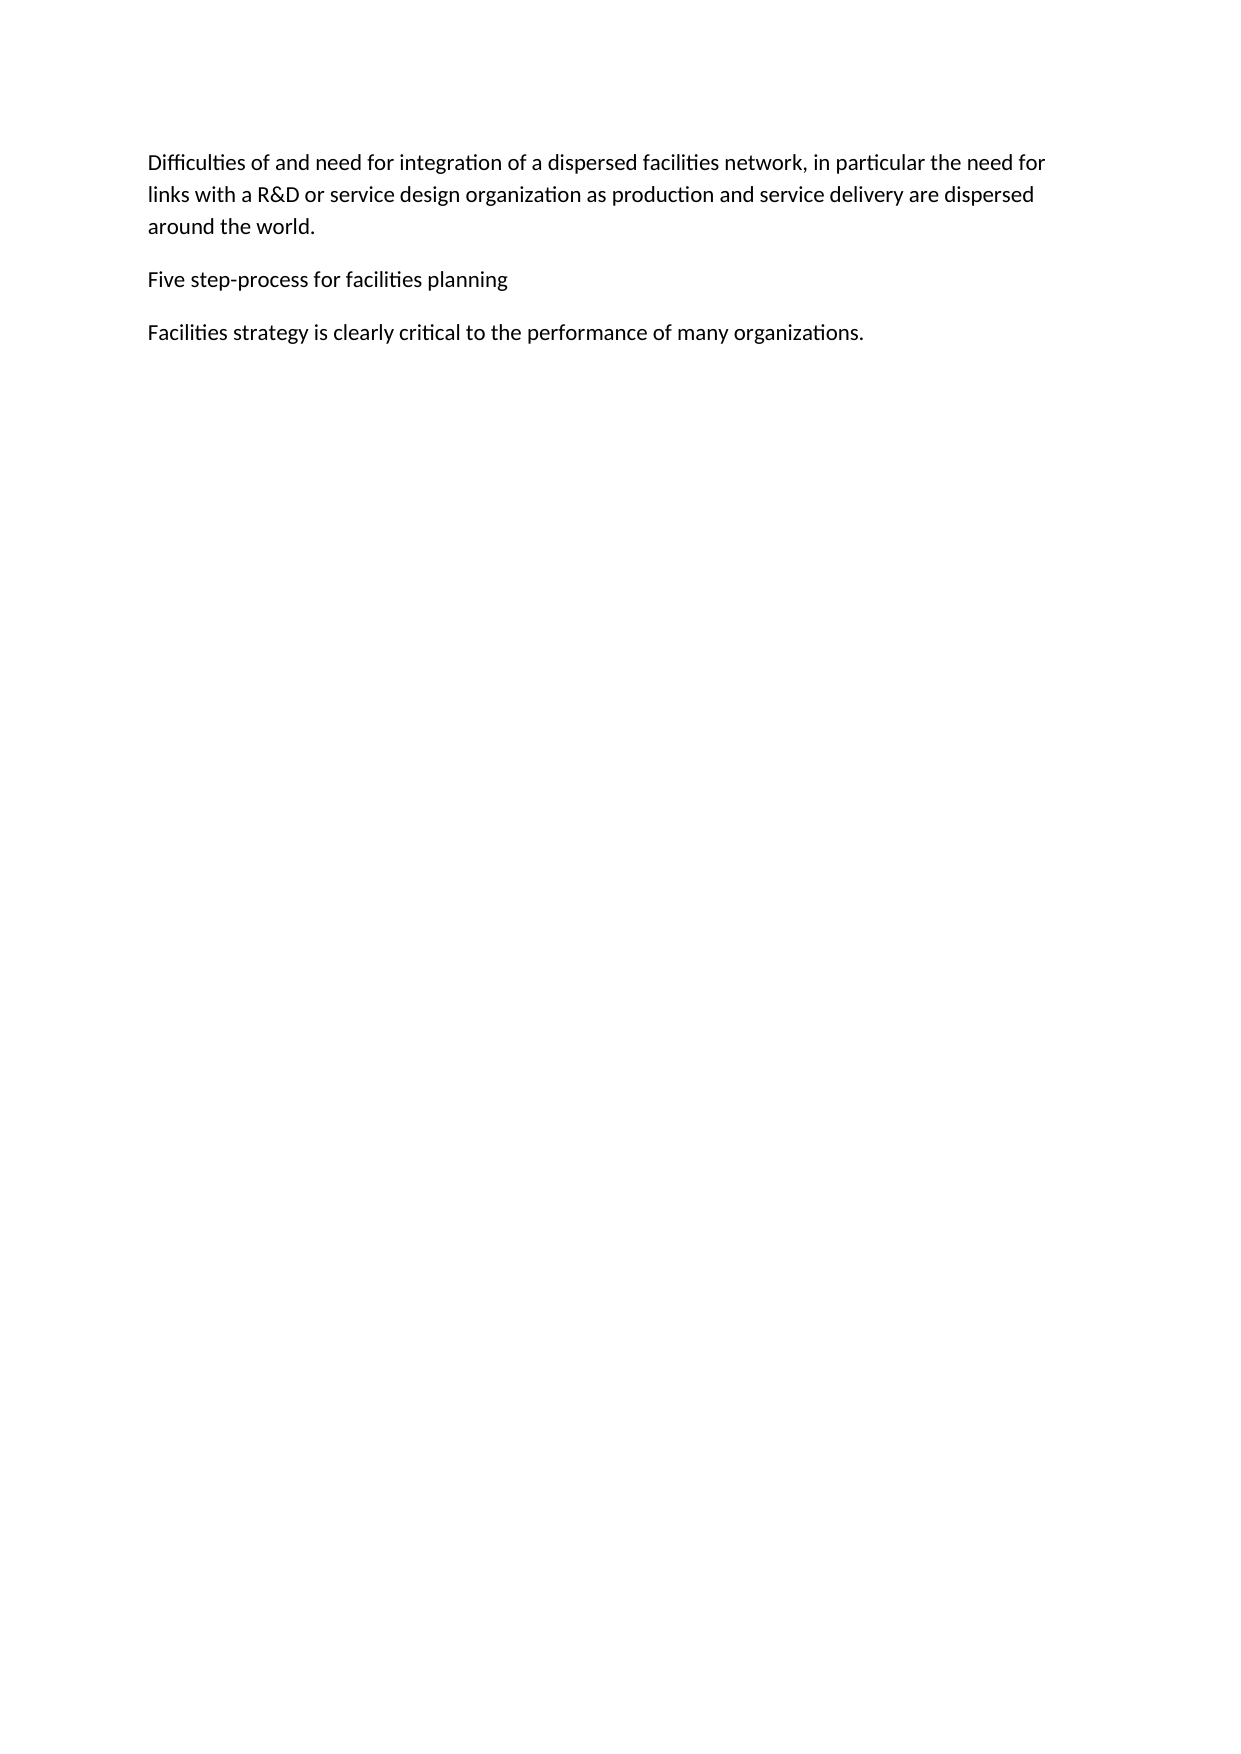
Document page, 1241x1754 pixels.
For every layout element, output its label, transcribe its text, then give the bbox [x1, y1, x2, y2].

text Five step-process for facilities planning [148, 265, 1093, 293]
text Facilities strategy is clearly critical to the performance of many organizations. [148, 318, 1093, 346]
text Difficulties of and need for integration of a dispersed facilities network, in particular the need for links with a R&D or service design organization as production and service delivery are dispersed around the world. [148, 148, 1093, 240]
